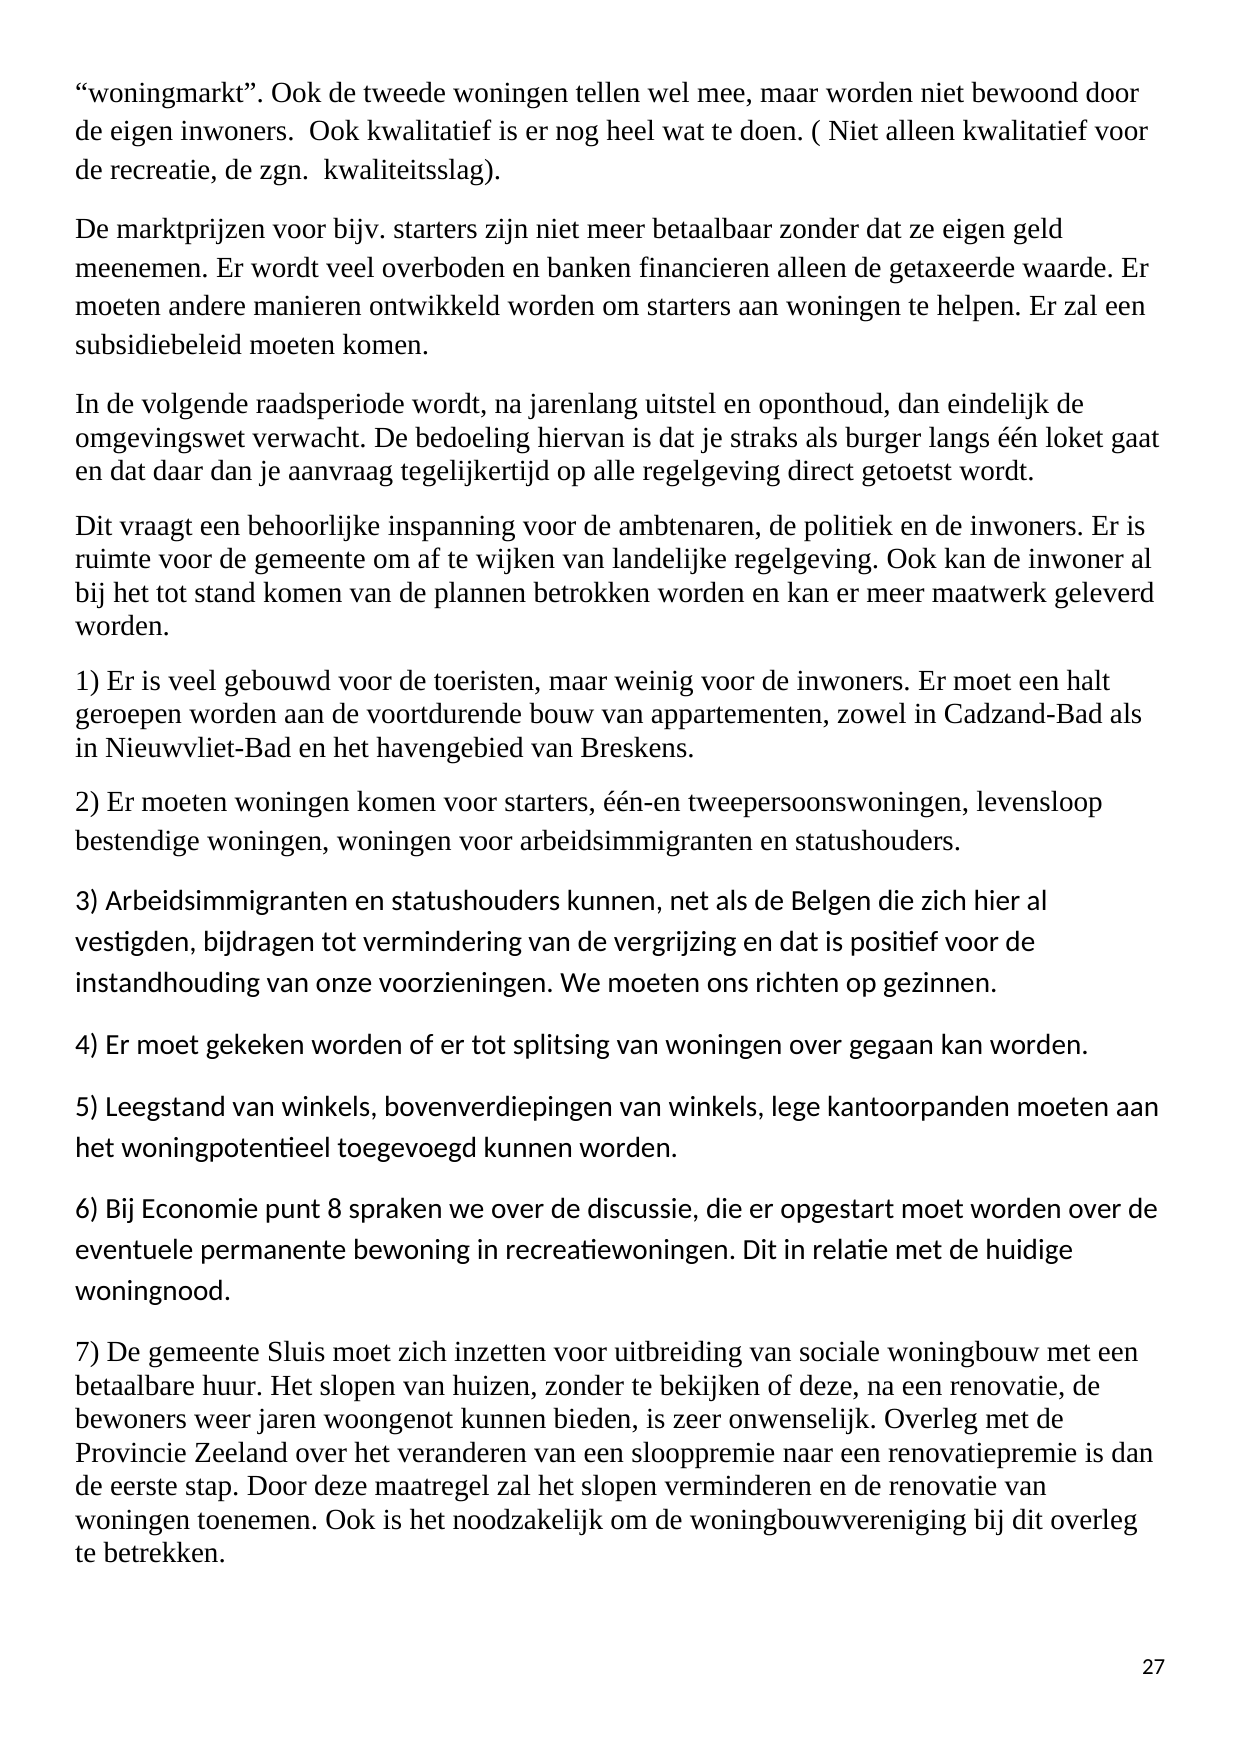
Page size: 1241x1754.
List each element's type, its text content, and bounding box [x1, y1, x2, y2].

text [75, 75, 1165, 186]
text In de volgende raadsperiode wordt, na jarenlang uitstel en oponthoud, dan eindelijk de omgevingswet verwacht. De bedoeling hiervan is dat je straks als burger langs één loket gaat en dat daar dan je aanvraag tegelijkertijd op alle regelgeving direct getoetst wordt. [75, 386, 1165, 487]
text 4) Er moet gekeken worden of er tot splitsing van woningen over gegaan kan worden. [75, 1026, 1165, 1062]
text Dit vraagt een behoorlijke inspanning voor de ambtenaren, de politiek en de inwoners. Er is ruimte voor de gemeente om af te wijken van landelijke regelgeving. Ook kan de inwoner al bij het tot stand komen van de plannen betrokken worden en kan er meer maatwerk geleverd worden. [75, 508, 1165, 642]
text 7) De gemeente Sluis moet zich inzetten voor uitbreiding van sociale woningbouw met een betaalbare huur. Het slopen van huizen, zonder te bekijken of deze, na een renovatie, de bewoners weer jaren woongenot kunnen bieden, is zeer onwenselijk. Overleg met de Provincie Zeeland over het veranderen van een slooppremie naar een renovatiepremie is dan de eerste stap. Door deze maatregel zal het slopen verminderen en de renovatie van woningen toenemen. Ook is het noodzakelijk om de woningbouwvereniging bij dit overleg te betrekken. [75, 1334, 1165, 1569]
text 3) Arbeidsimmigranten en statushouders kunnen, net als de Belgen die zich hier al vestigden, bijdragen tot vermindering van de vergrijzing en dat is positief voor de instandhouding van onze voorzieningen. We moeten ons richten op gezinnen. [75, 882, 1165, 1000]
text 5) Leegstand van winkels, bovenverdiepingen van winkels, lege kantoorpanden moeten aan het woningpotentieel toegevoegd kunnen worden. [75, 1088, 1165, 1164]
text 1) Er is veel gebouwd voor de toeristen, maar weinig voor de inwoners. Er moet een halt geroepen worden aan de voortdurende bouw van appartementen, zowel in Cadzand-Bad als in Nieuwvliet-Bad en het havengebied van Breskens. [75, 663, 1165, 763]
text 2) Er moeten woningen komen voor starters, één-en tweepersoonswoningen, levensloop bestendige woningen, woningen voor arbeidsimmigranten en statushouders. [75, 784, 1165, 856]
text De marktprijzen voor bijv. starters zijn niet meer betaalbaar zonder dat ze eigen geld meenemen. Er wordt veel overboden en banken financieren alleen de getaxeerde waarde. Er moeten andere manieren ontwikkeld worden om starters aan woningen te helpen. Er zal een subsidiebeleid moeten komen. [75, 211, 1165, 361]
text 6) Bij Economie punt 8 spraken we over de discussie, die er opgestart moet worden over de eventuele permanente bewoning in recreatiewoningen. Dit in relatie met de huidige woningnood. [75, 1190, 1165, 1308]
